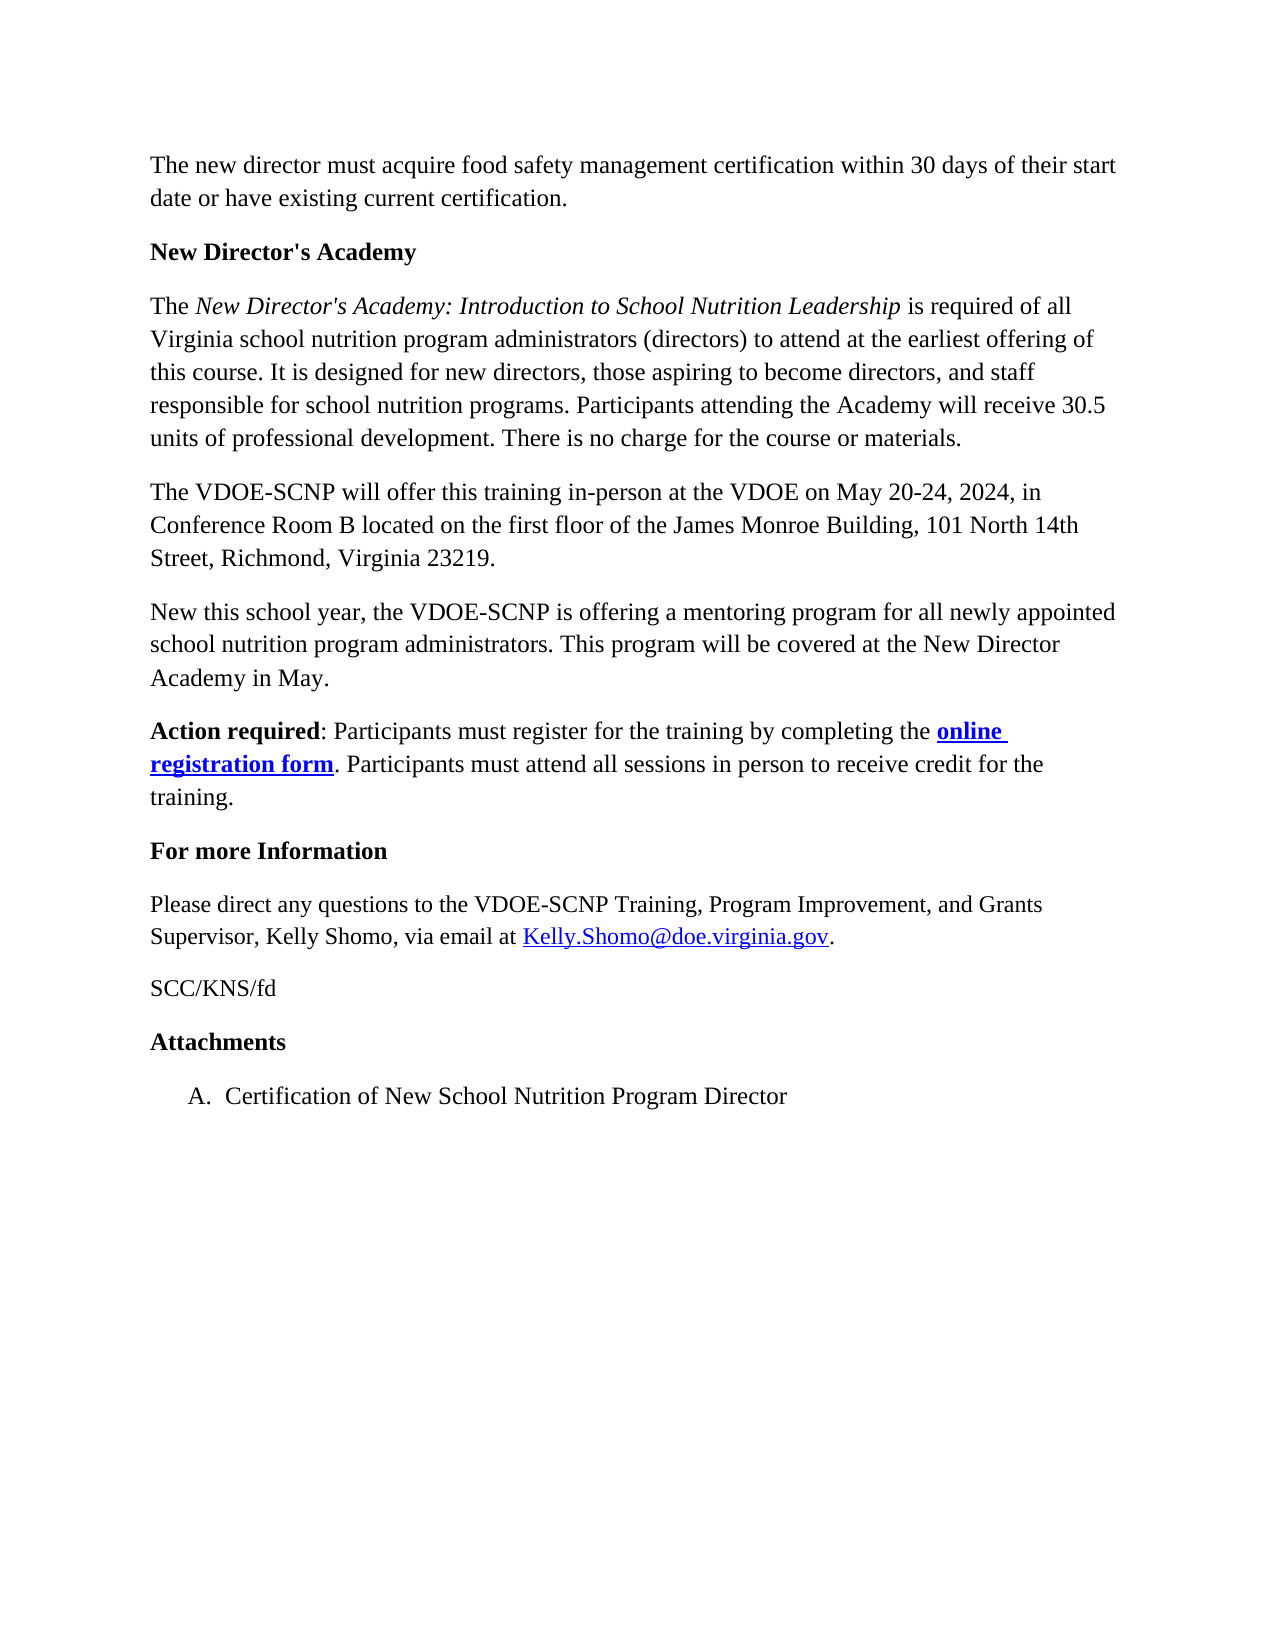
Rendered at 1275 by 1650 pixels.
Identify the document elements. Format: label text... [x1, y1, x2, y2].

text Action required: Participants must register for the training by completing the online registration form. Participants must attend all sessions in person to receive credit for the training. [150, 716, 1125, 811]
text The VDOE-SCNP will offer this training in-person at the VDOE on May 20-24, 2024, in Conference Room B located on the first floor of the James Monroe Building, 101 North 14th Street, Richmond, Virginia 23219. [150, 477, 1125, 571]
subtitle For more Information [150, 836, 1125, 865]
subtitle Attachments [150, 1027, 1125, 1056]
text New this school year, the VDOE-SCNP is offering a mentoring program for all newly appointed school nutrition program administrators. This program will be covered at the New Director Academy in May. [150, 597, 1125, 691]
text SCC/KNS/fd [150, 974, 1125, 1002]
text The New Director's Academy: Introduction to School Nutrition Leadership is required of all Virginia school nutrition program administrators (directors) to attend at the earliest offering of this course. It is designed for new directors, those aspiring to become directors, and staff responsible for school nutrition programs. Participants attending the Academy will receive 30.5 units of professional development. There is no charge for the course or materials. [150, 291, 1125, 452]
text Please direct any questions to the VDOE-SCNP Training, Program Improvement, and Grants Supervisor, Kelly Shomo, via email at Kelly.Shomo@doe.virginia.gov. [150, 890, 1125, 949]
text The new director must acquire food safety management certification within 30 days of their start date or have existing current certification. [150, 150, 1125, 212]
subtitle New Director's Academy [150, 237, 1125, 266]
list Certification of New School Nutrition Program Director [187, 1081, 1125, 1109]
